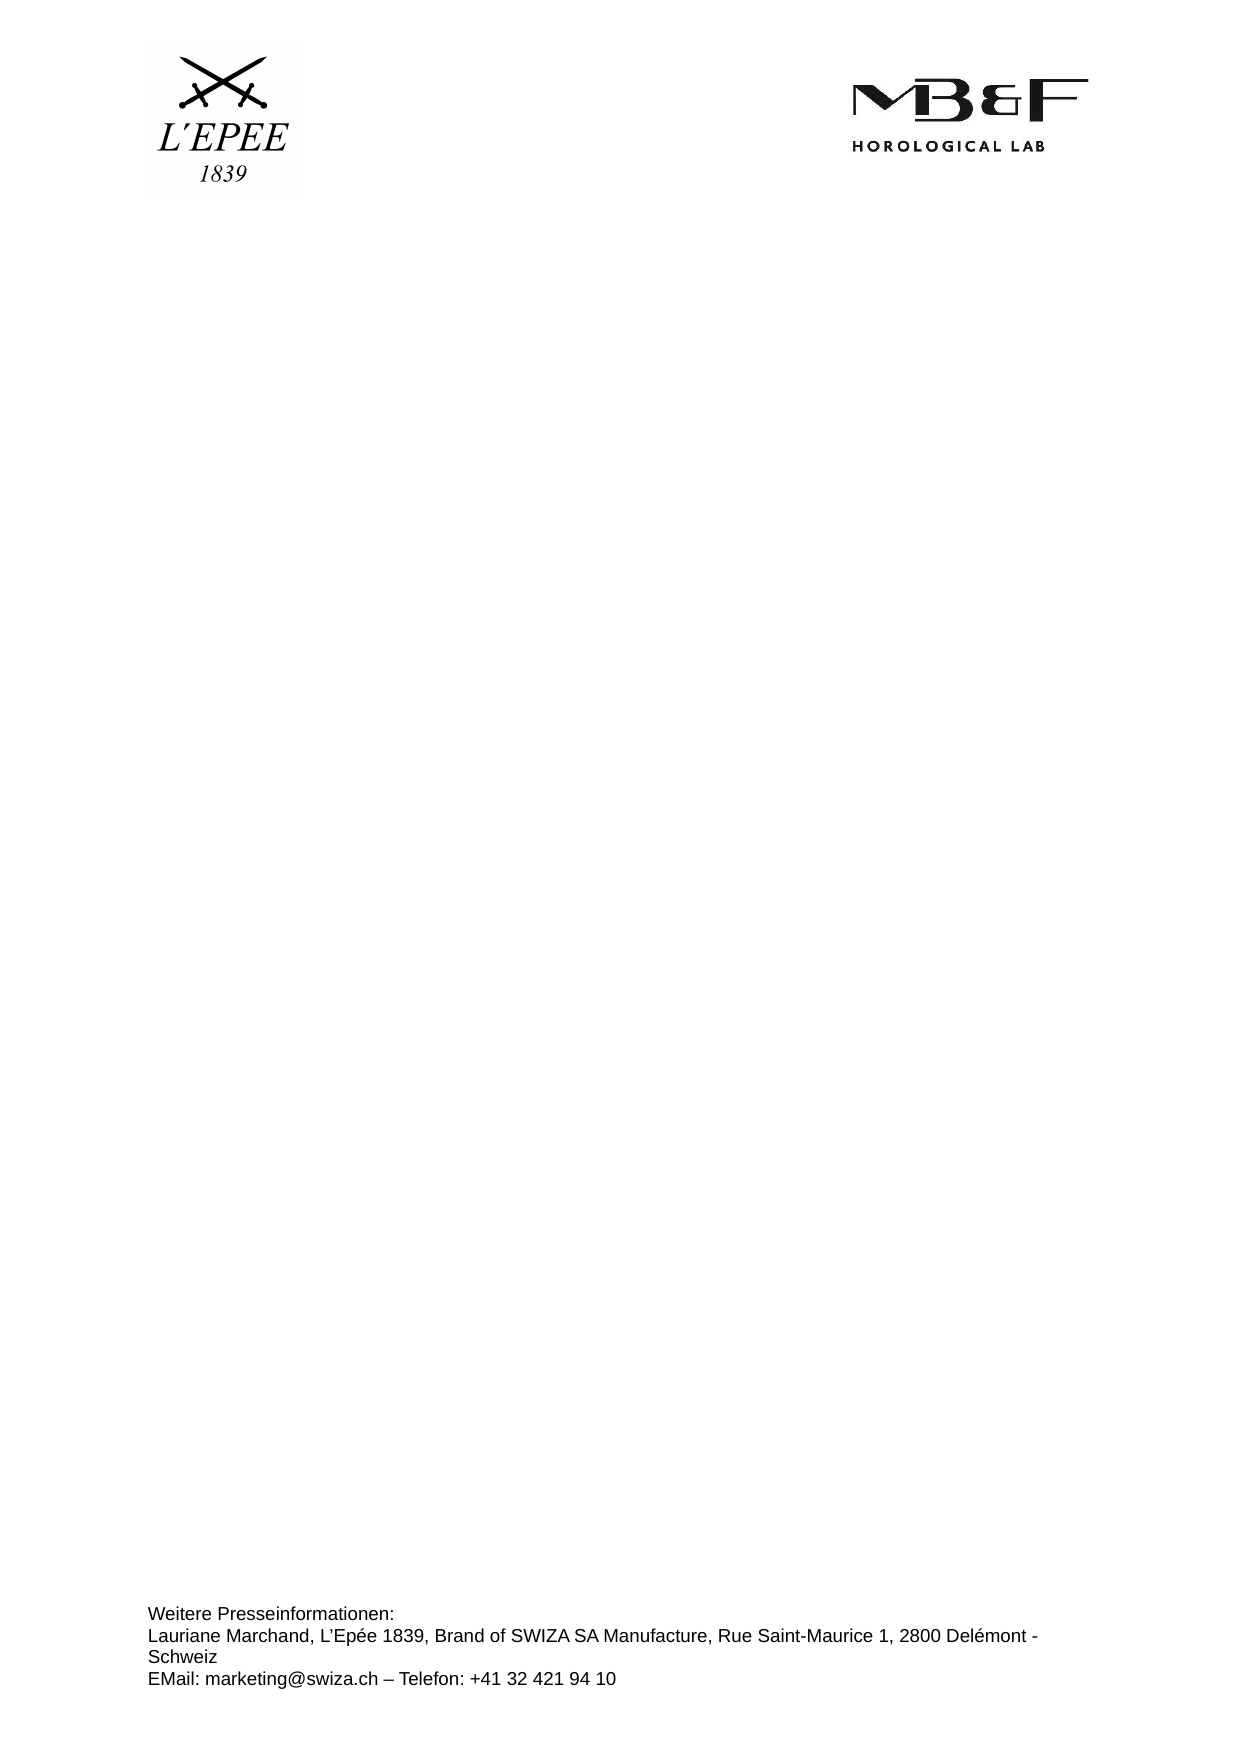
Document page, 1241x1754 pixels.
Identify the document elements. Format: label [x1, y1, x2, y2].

picture [848, 73, 1093, 156]
picture [146, 42, 300, 196]
